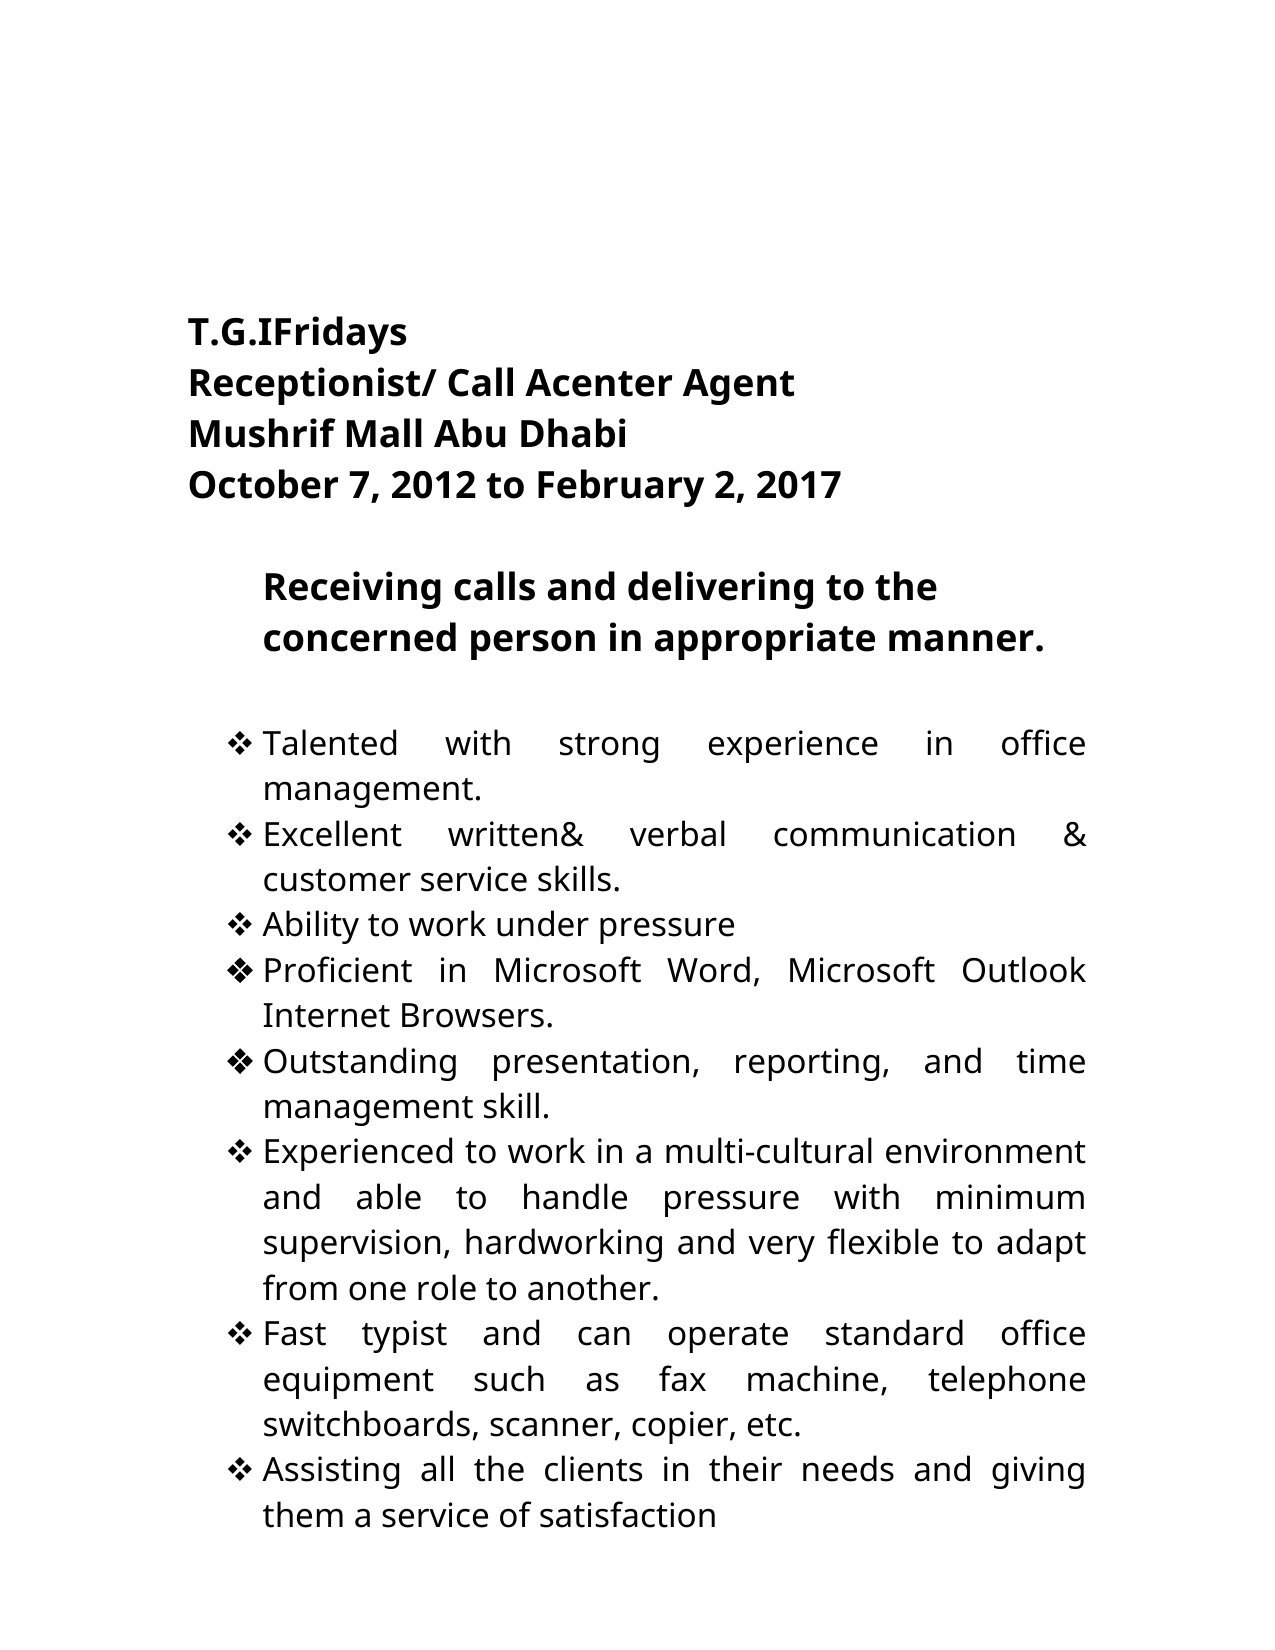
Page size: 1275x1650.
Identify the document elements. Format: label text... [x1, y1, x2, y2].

list Ability to work under pressure [225, 901, 1087, 947]
list Excellent written& verbal communication & customer service skills. [225, 810, 1087, 901]
text Receptionist/ Call Acenter Agent [187, 357, 1087, 408]
list Assisting all the clients in their needs and giving them a service of satisfaction [225, 1446, 1087, 1537]
text Mushrif Mall Abu Dhabi [187, 408, 1087, 459]
text Receiving calls and delivering to the concerned person in appropriate manner. [262, 561, 1087, 663]
list Experienced to work in a multi-cultural environment and able to handle pressure with minimum supervision, hardworking and very flexible to adapt from one role to another. [225, 1128, 1087, 1310]
list Proficient in Microsoft Word, Microsoft Outlook Internet Browsers. [225, 947, 1087, 1037]
text October 7, 2012 to February 2, 2017 [187, 459, 1087, 510]
list Outstanding presentation, reporting, and time management skill. [225, 1037, 1087, 1128]
list Fast typist and can operate standard office equipment such as fax machine, telephone switchboards, scanner, copier, etc. [225, 1310, 1087, 1446]
text T.G.IFridays [187, 306, 1087, 357]
list Talented with strong experience in office management. [225, 719, 1087, 810]
